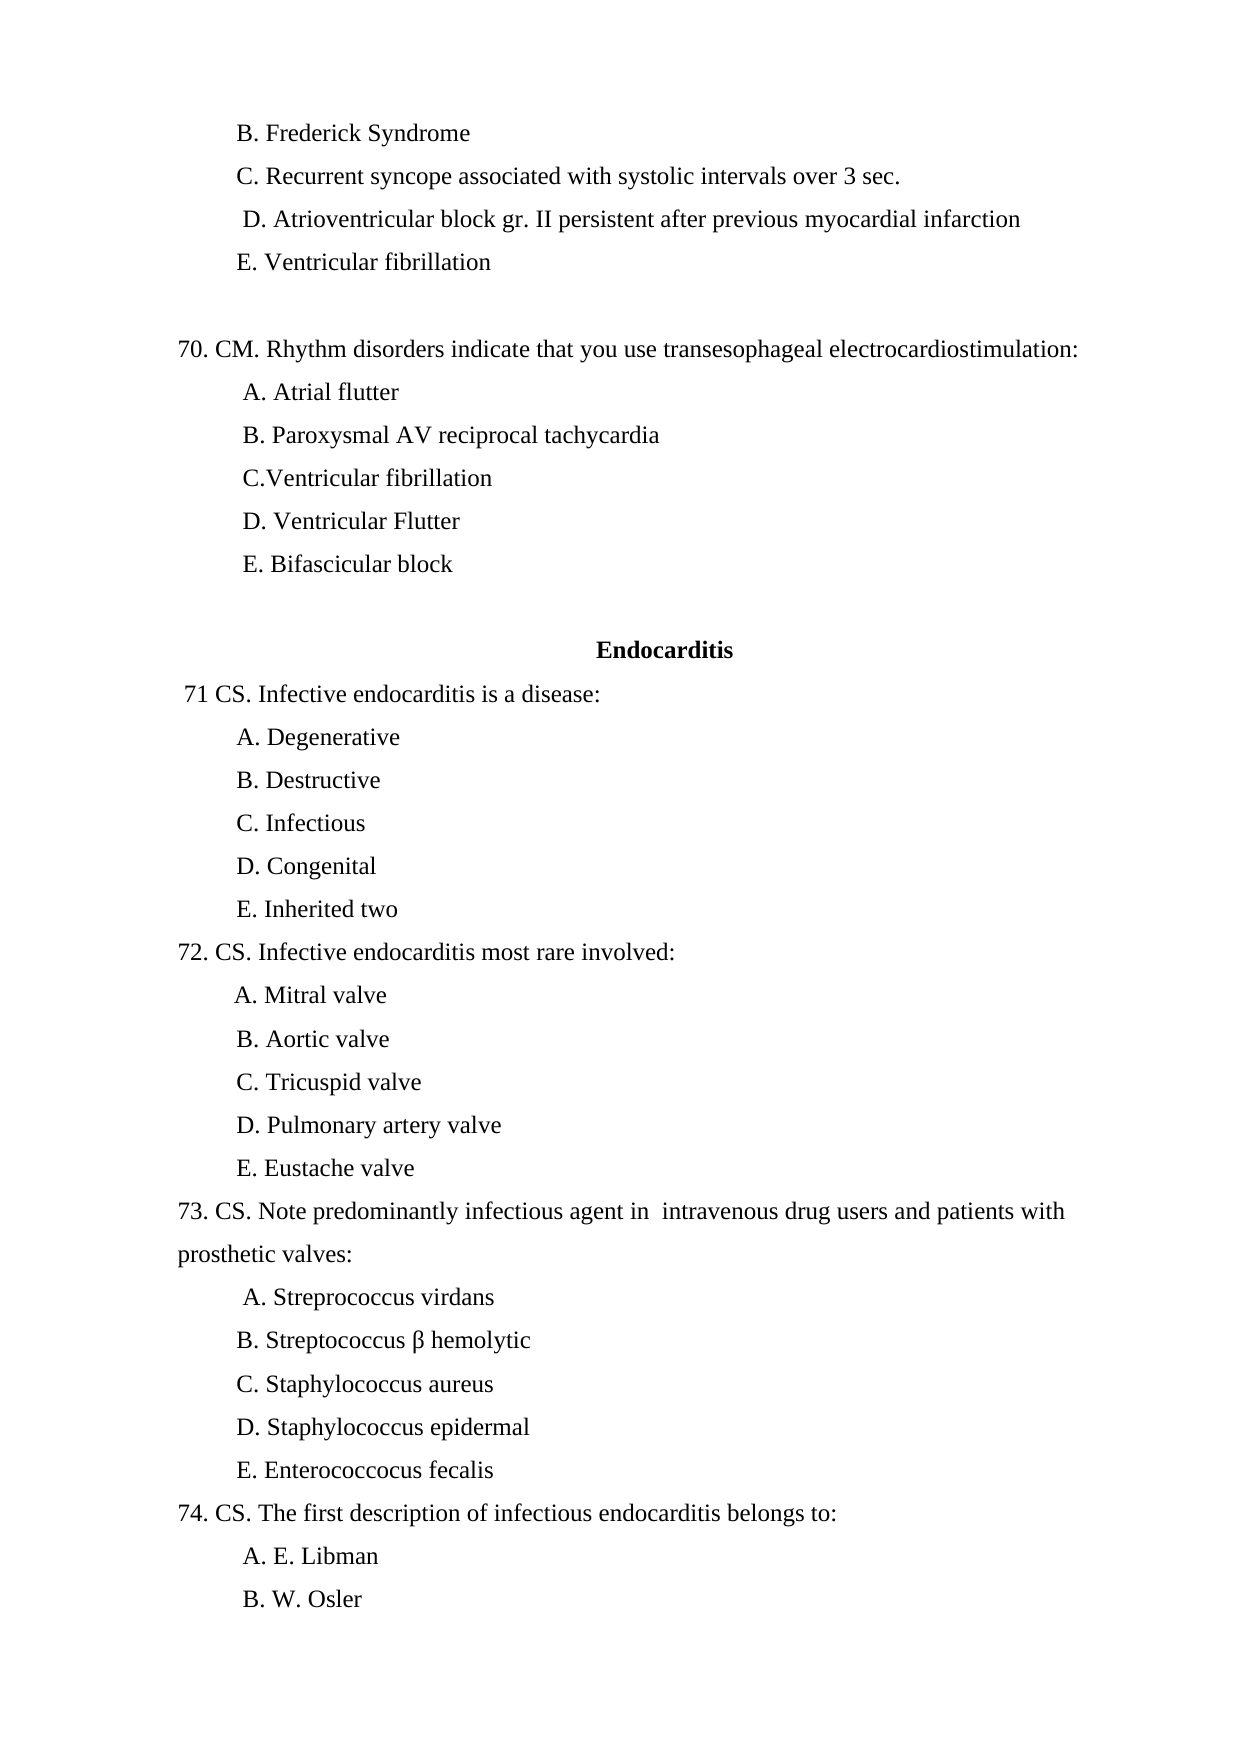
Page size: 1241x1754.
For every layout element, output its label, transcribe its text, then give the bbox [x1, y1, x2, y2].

text 73. CS. Note predominantly infectious agent in intravenous drug users and patients with prosthetic valves: [177, 1196, 1152, 1268]
text A. Streprococcus virdans [236, 1282, 1152, 1311]
text D. Pulmonary artery valve [236, 1110, 1152, 1139]
text E. Bifascicular block [177, 549, 1152, 578]
text C.Ventricular fibrillation [177, 463, 1152, 492]
text E. Eustache valve [236, 1153, 1152, 1182]
text 72. CS. Infective endocarditis most rare involved: [177, 937, 1152, 966]
text D. Ventricular Flutter [177, 506, 1152, 535]
text 74. CS. The first description of infectious endocarditis belongs to: [177, 1498, 1152, 1527]
text D. Staphylococcus epidermal [236, 1412, 1152, 1441]
text E. Inherited two [236, 894, 1152, 923]
text Endocarditis [177, 636, 1152, 664]
text D. Congenital [236, 851, 1152, 880]
text A. Mitral valve [177, 981, 1152, 1009]
text . Rhythm disorders indicate that you use transesophageal electrocardiostimulation: [177, 334, 1152, 362]
text A. Atrial flutter [177, 377, 1152, 406]
text 71 CS. Infective endocarditis is a disease: [177, 679, 1152, 707]
text B. Destructive [236, 765, 1152, 794]
text B. Aortic valve [236, 1024, 1152, 1052]
text B. Paroxysmal AV reciprocal tachycardia [177, 420, 1152, 449]
text A. Degenerative [236, 722, 1152, 751]
text B. Streptococcus β hemolytic [236, 1326, 1152, 1354]
text C. Recurrent syncope associated with systolic intervals over 3 sec. [177, 161, 1152, 190]
text E. Enterococcocus fecalis [236, 1455, 1152, 1484]
text D. Atrioventricular block gr. II persistent after previous myocardial infarction [177, 204, 1152, 233]
text C. Infectious [236, 808, 1152, 837]
text E. Ventricular fibrillation [177, 247, 1152, 276]
text C. Tricuspid valve [236, 1067, 1152, 1096]
text B. Frederick Syndrome [177, 118, 1152, 147]
text B. W. Osler [236, 1584, 1152, 1613]
text A. E. Libman [236, 1541, 1152, 1570]
text C. Staphylococcus aureus [236, 1369, 1152, 1397]
